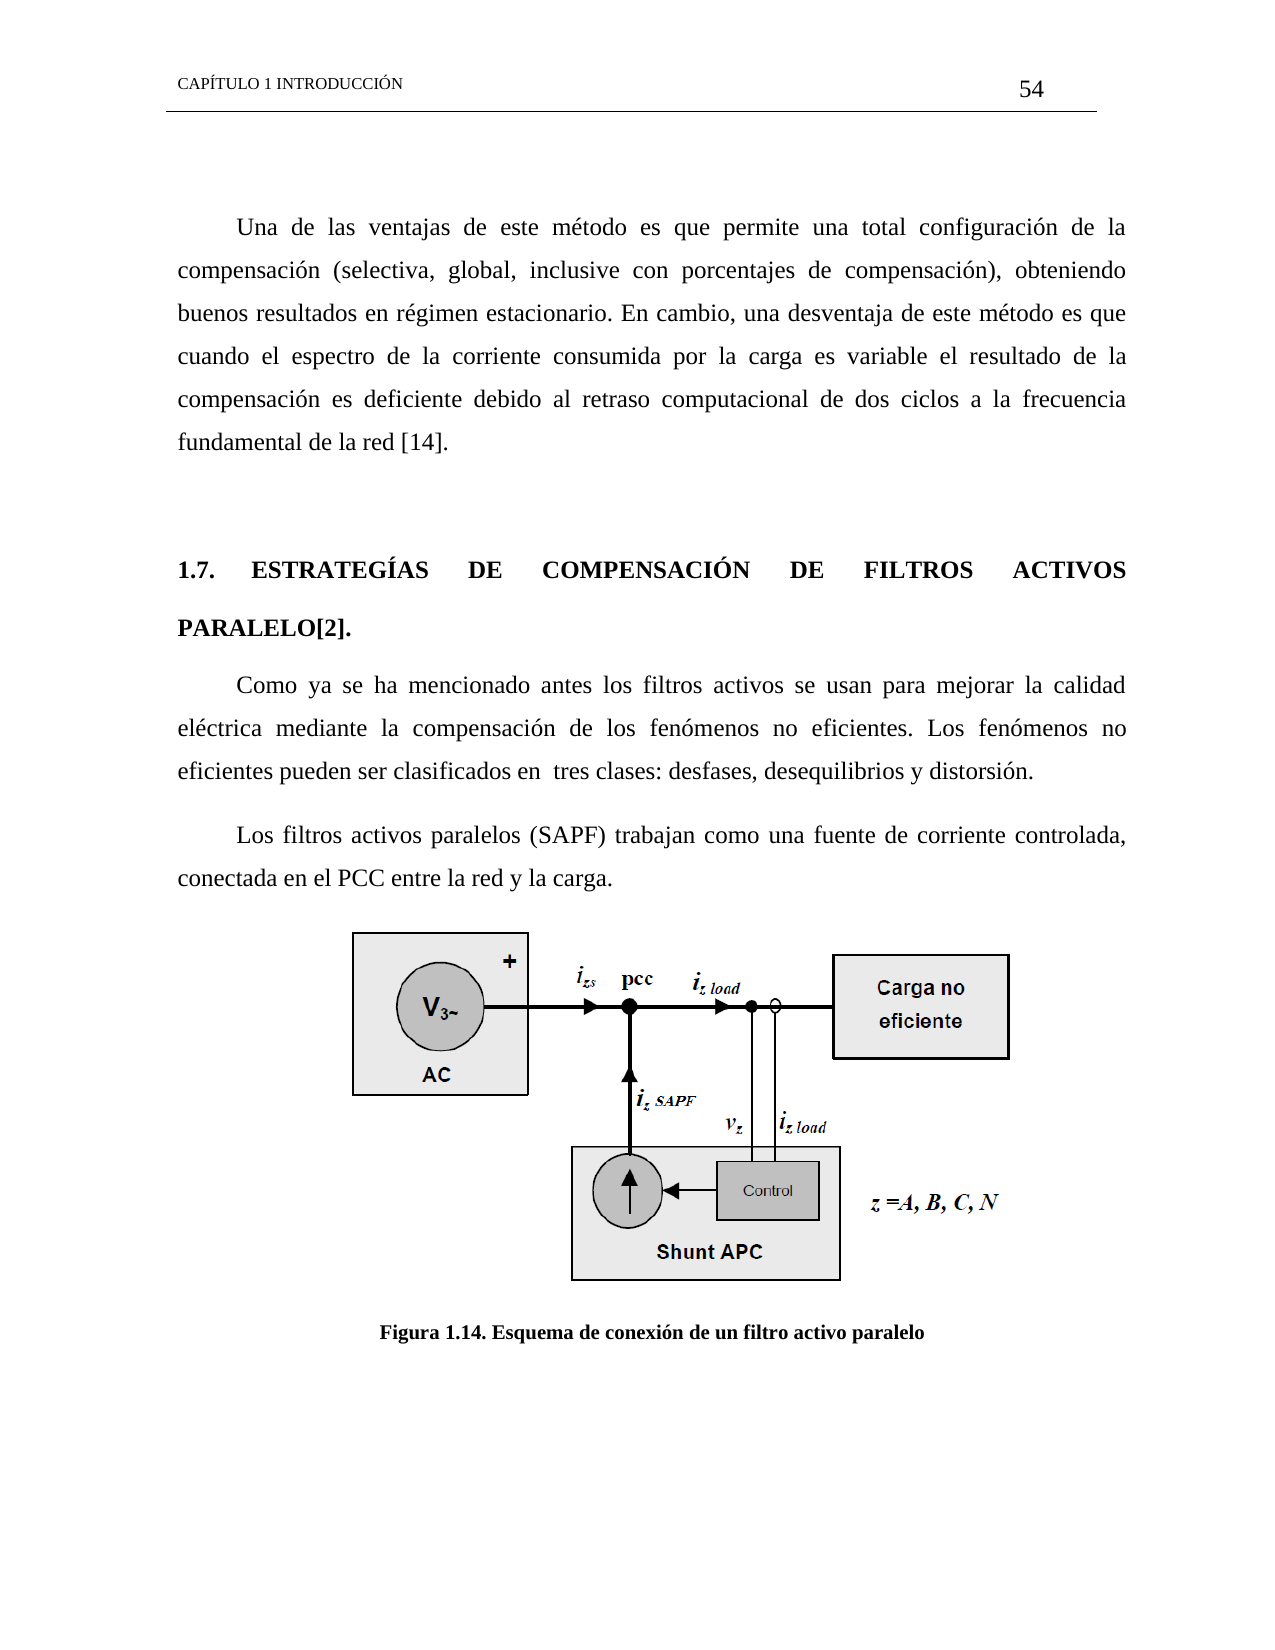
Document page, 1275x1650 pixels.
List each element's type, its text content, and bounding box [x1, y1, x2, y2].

subtitle ESTRATEGÍAS DE COMPENSACIÓN DE FILTROS ACTIVOS PARALELO[2]. [177, 555, 1127, 641]
text Como ya se ha mencionado antes los filtros activos se usan para mejorar la calidad eléctrica mediante la compensación de los fenómenos no eficientes. Los fenómenos no eficientes pueden ser clasificados en tres clases: desfases, desequilibrios y distorsión. [177, 670, 1127, 785]
text Los filtros activos paralelos (SAPF) trabajan como una fuente de corriente controlada, conectada en el PCC entre la red y la carga. [177, 820, 1127, 892]
picture [347, 927, 1016, 1285]
text Una de las ventajas de este método es que permite una total configuración de la compensación (selectiva, global, inclusive con porcentajes de compensación), obteniendo buenos resultados en régimen estacionario. En cambio, una desventaja de este método es que cuando el espectro de la corriente consumida por la carga es variable el resultado de la compensación es deficiente debido al retraso computacional de dos ciclos a la frecuencia fundamental de la red [14]. [177, 212, 1127, 456]
